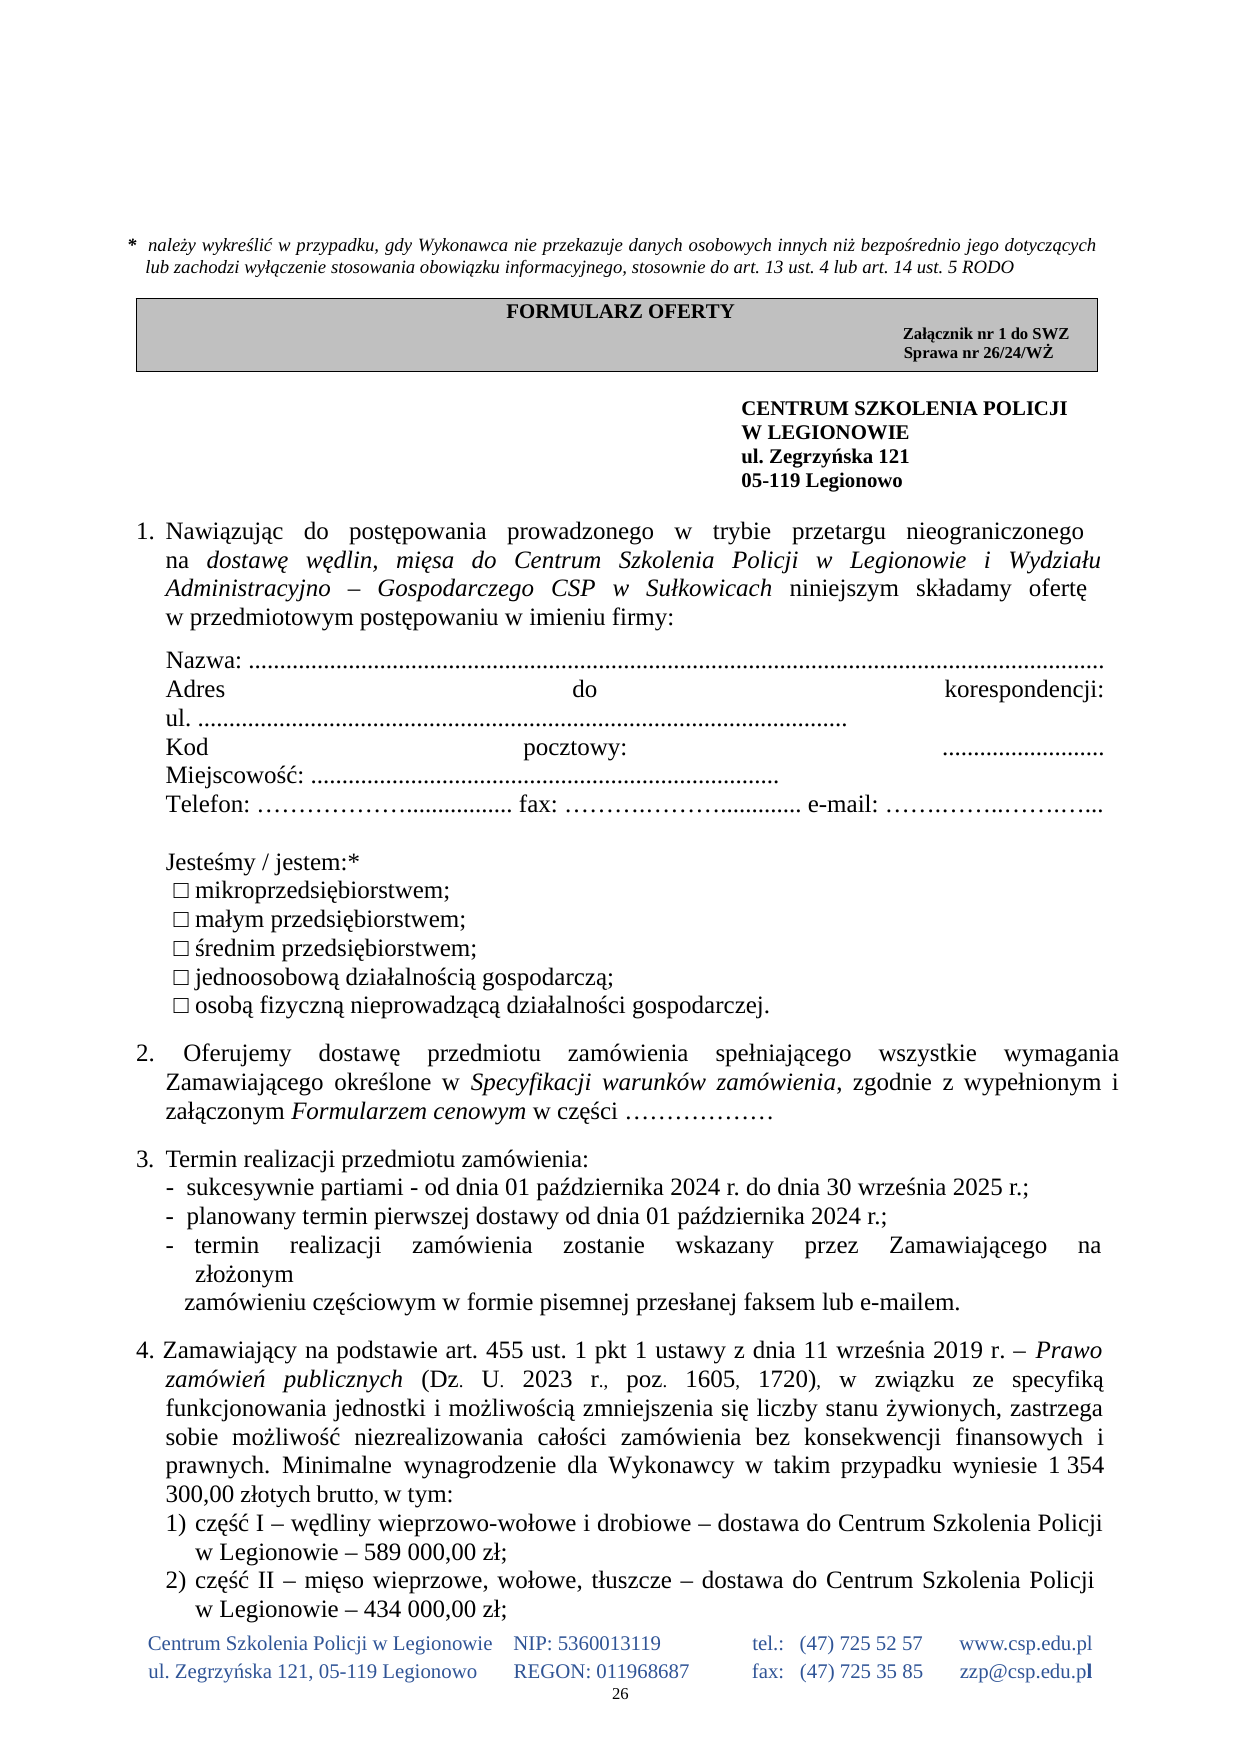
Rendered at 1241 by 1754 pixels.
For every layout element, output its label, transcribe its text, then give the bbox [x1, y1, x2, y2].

text Adres do korespondencji: ul. ........................................................................................................ [136, 674, 1104, 732]
text □ małym przedsiębiorstwem; [173, 904, 1104, 933]
list część I – wędliny wieprzowo-wołowe i drobiowe – dostawa do Centrum Szkolenia Policji w Legionowie – 589 000,00 zł; [165, 1508, 1104, 1565]
text Telefon: ………………................. fax: ……….………............. e-mail: …….……..…….…... [136, 789, 1104, 818]
text □ jednoosobową działalnością gospodarczą; [173, 962, 1104, 990]
text 2. Oferujemy dostawę przedmiotu zamówienia spełniającego wszystkie wymagania Zamawiającego określone w Specyfikacji warunków zamówienia, zgodnie z wypełnionym i załączonym Formularzem cenowym w części ……………… [136, 1038, 1119, 1124]
text 05-119 Legionowo [667, 468, 1104, 492]
text - sukcesywnie partiami - od dnia 01 października 2024 r. do dnia 30 września 2025 r.; [136, 1172, 1104, 1201]
list część II – mięso wieprzowe, wołowe, tłuszcze – dostawa do Centrum Szkolenia Policji w Legionowie – 434 000,00 zł; [165, 1565, 1104, 1623]
text Kod pocztowy: .......................... Miejscowość: ........................................................................... [136, 732, 1104, 789]
text Jesteśmy / jestem:* [136, 847, 1119, 875]
list Termin realizacji przedmiotu zamówienia: [136, 1144, 1104, 1172]
text ul. Zegrzyńska 121 [667, 444, 1104, 468]
text □ mikroprzedsiębiorstwem; [173, 875, 1104, 904]
text 1. Nawiązując do postępowania prowadzonego w trybie przetargu nieograniczonego na dostawę wędlin, mięsa do Centrum Szkolenia Policji w Legionowie i Wydziału Administracyjno – Gospodarczego CSP w Sułkowicach niniejszym składamy ofertę w przedmiotowym postępowaniu w imieniu firmy: [136, 516, 1104, 631]
text 4. Zamawiający na podstawie art. 455 ust. 1 pkt 1 ustawy z dnia 11 września 2019 r. – Prawo zamówień publicznych (Dz. U. 2023 r., poz. 1605, 1720), w związku ze specyfiką funkcjonowania jednostki i możliwością zmniejszenia się liczby stanu żywionych, zastrzega sobie możliwość niezrealizowania całości zamówienia bez konsekwencji finansowych i prawnych. Minimalne wynagrodzenie dla Wykonawcy w takim przypadku wyniesie 1 354 300,00 złotych brutto, w tym: [136, 1335, 1104, 1508]
table_header [1098, 298, 1107, 371]
text □ średnim przedsiębiorstwem; [173, 933, 1104, 962]
text W LEGIONOWIE [667, 420, 1104, 444]
text Nazwa: ......................................................................................................................................... [136, 645, 1104, 674]
text CENTRUM SZKOLENIA POLICJI [667, 396, 1104, 420]
text □ osobą fizyczną nieprowadzącą działalności gospodarczej. [173, 990, 1104, 1019]
text - termin realizacji zamówienia zostanie wskazany przez Zamawiającego na złożonym [165, 1230, 1104, 1287]
table_header FORMULARZ OFERTY Załącznik nr 1 do SWZ Sprawa nr 26/24/WŻ [137, 299, 1097, 371]
text * należy wykreślić w przypadku, gdy Wykonawca nie przekazuje danych osobowych innych niż bezpośrednio jego dotyczących lub zachodzi wyłączenie stosowania obowiązku informacyjnego, stosownie do art. 13 ust. 4 lub art. 14 ust. 5 RODO [121, 234, 1104, 277]
text - planowany termin pierwszej dostawy od dnia 01 października 2024 r.; [165, 1201, 1104, 1230]
text zamówieniu częściowym w formie pisemnej przesłanej faksem lub e-mailem. [165, 1287, 1104, 1316]
table_header [128, 298, 136, 371]
